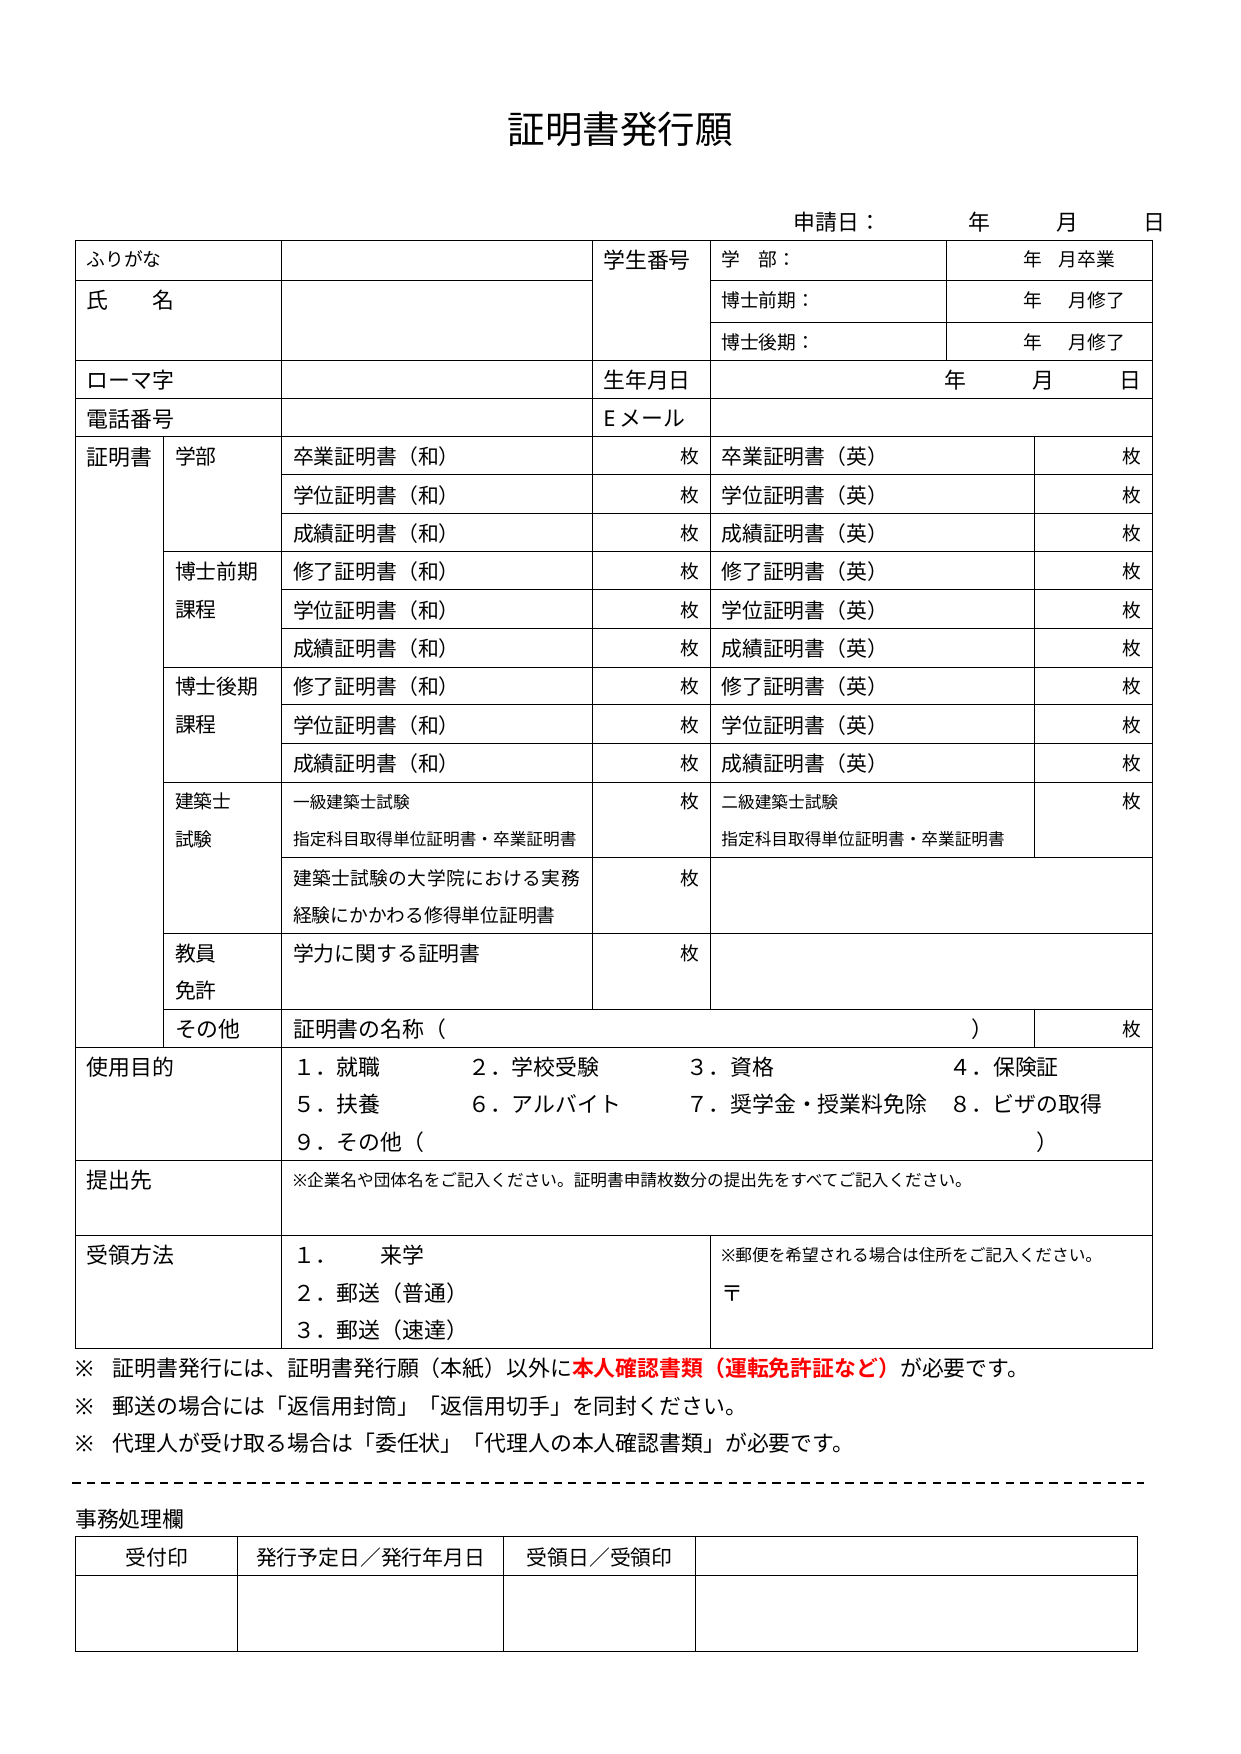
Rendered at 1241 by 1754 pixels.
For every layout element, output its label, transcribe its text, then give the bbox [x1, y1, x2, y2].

table_cell 電話番号 [76, 399, 281, 436]
table_cell 枚 [593, 629, 710, 666]
table_cell １．就職 ２．学校受験 ３．資格 ４．保険証 ５．扶養 ６．アルバイト ７．奨学金・授業料免除 ８．ビザの取得 ９．その他（ ） [282, 1048, 1152, 1159]
list 郵送の場合には「返信用封筒」「返信用切手」を同封ください。 [75, 1386, 1165, 1424]
table_cell 提出先 [76, 1161, 281, 1235]
table_cell 博士後期： [711, 323, 946, 360]
table_cell 生年月日 [593, 361, 710, 398]
list 代理人が受け取る場合は「委任状」「代理人の本人確認書類」が必要です。 [75, 1424, 1165, 1461]
table_cell 成績証明書（和） [282, 514, 592, 551]
table_cell 成績証明書（和） [282, 629, 592, 666]
table_cell 博士前期 課程 [164, 552, 281, 666]
table_cell 一級建築士試験 指定科目取得単位証明書・卒業証明書 [282, 783, 592, 857]
table_header 学 部： [711, 241, 946, 280]
table_cell 証明書 [76, 437, 163, 1047]
table_cell 年 月修了 [947, 281, 1152, 322]
table_cell ※郵便を希望される場合は住所をご記入ください。 〒 [711, 1236, 1152, 1348]
table_cell ローマ字 [76, 361, 281, 398]
table_cell [711, 399, 1152, 436]
table_cell 学位証明書（英） [711, 590, 1034, 628]
table_header 受付印 [76, 1537, 237, 1575]
table_cell 修了証明書（英） [711, 668, 1034, 704]
table_cell 枚 [593, 552, 710, 589]
table_cell 枚 [1035, 783, 1152, 857]
table_cell [282, 281, 592, 360]
text 証明書発行願 [75, 89, 1165, 164]
table_cell 卒業証明書（英） [711, 437, 1034, 474]
text 申請日： 年 月 日 [75, 202, 1165, 239]
table_cell 使用目的 [76, 1048, 281, 1159]
table_cell 枚 [1035, 668, 1152, 704]
table_cell 建築士 試験 [164, 783, 281, 933]
table_cell 建築士試験の大学院における実務経験にかかわる修得単位証明書 [282, 858, 592, 933]
table_cell 卒業証明書（和） [282, 437, 592, 474]
table_cell 枚 [593, 437, 710, 474]
table_cell 枚 [1035, 552, 1152, 589]
table_cell [711, 934, 1152, 1008]
table_cell 枚 [593, 783, 710, 857]
table_cell 教員 免許 [164, 934, 281, 1008]
table_cell 年 月 日 [711, 361, 1152, 398]
table_cell ※企業名や団体名をご記入ください。証明書申請枚数分の提出先をすべてご記入ください。 [282, 1161, 1152, 1235]
list 証明書発行には、証明書発行願（本紙）以外に本人確認書類（運転免許証など）が必要です。 [75, 1349, 1165, 1386]
table_header ふりがな [76, 241, 281, 280]
table_cell [282, 399, 592, 436]
table_cell 来学 ２．郵送（普通） ３．郵送（速達） [282, 1236, 710, 1348]
table_cell [504, 1576, 695, 1651]
table_cell 博士前期： [711, 281, 946, 322]
table_cell 学力に関する証明書 [282, 934, 592, 1008]
table_cell 二級建築士試験 指定科目取得単位証明書・卒業証明書 [711, 783, 1034, 857]
table_cell 年 月修了 [947, 323, 1152, 360]
table_cell 枚 [1035, 705, 1152, 743]
table_cell 学位証明書（英） [711, 475, 1034, 513]
table_cell 枚 [1035, 1010, 1152, 1047]
table_cell [238, 1576, 503, 1651]
table_cell 修了証明書（英） [711, 552, 1034, 589]
table_cell 学位証明書（英） [711, 705, 1034, 743]
table_cell 枚 [1035, 629, 1152, 666]
table_cell 枚 [1035, 514, 1152, 551]
table_cell 成績証明書（英） [711, 744, 1034, 781]
table_cell 枚 [593, 668, 710, 704]
table_header [282, 241, 592, 280]
table_cell 枚 [593, 590, 710, 628]
table_cell 修了証明書（和） [282, 668, 592, 704]
table_header 受領日／受領印 [504, 1537, 695, 1575]
table_header 発行予定日／発行年月日 [238, 1537, 503, 1575]
table_cell [711, 858, 1152, 933]
table_cell [76, 1576, 237, 1651]
table_cell 成績証明書（英） [711, 514, 1034, 551]
table_cell 成績証明書（和） [282, 744, 592, 781]
table_cell 枚 [1035, 744, 1152, 781]
table_cell [696, 1576, 1137, 1651]
table_cell 証明書の名称（ ） [282, 1010, 1034, 1047]
table_cell 枚 [1035, 590, 1152, 628]
table_header 年 月卒業 [947, 241, 1152, 280]
table_cell 学位証明書（和） [282, 475, 592, 513]
table_cell 枚 [593, 475, 710, 513]
table_cell その他 [164, 1010, 281, 1047]
table_cell Eメール [593, 399, 710, 436]
table_cell 博士後期 課程 [164, 668, 281, 781]
table_cell 修了証明書（和） [282, 552, 592, 589]
table_cell 受領方法 [76, 1236, 281, 1348]
table_cell 枚 [593, 514, 710, 551]
table_cell 学部 [164, 437, 281, 551]
table_header 学生番号 [593, 241, 710, 360]
text 事務処理欄 [75, 1499, 1165, 1536]
table_header [696, 1537, 1137, 1575]
table_cell 枚 [593, 744, 710, 781]
table_cell 枚 [1035, 437, 1152, 474]
table_cell 枚 [1035, 475, 1152, 513]
table_cell 枚 [593, 934, 710, 1008]
table_cell 氏 名 [76, 281, 281, 360]
table_cell [282, 361, 592, 398]
table_cell 学位証明書（和） [282, 705, 592, 743]
table_cell 枚 [593, 858, 710, 933]
table_cell 学位証明書（和） [282, 590, 592, 628]
table_cell 成績証明書（英） [711, 629, 1034, 666]
table_cell 枚 [593, 705, 710, 743]
